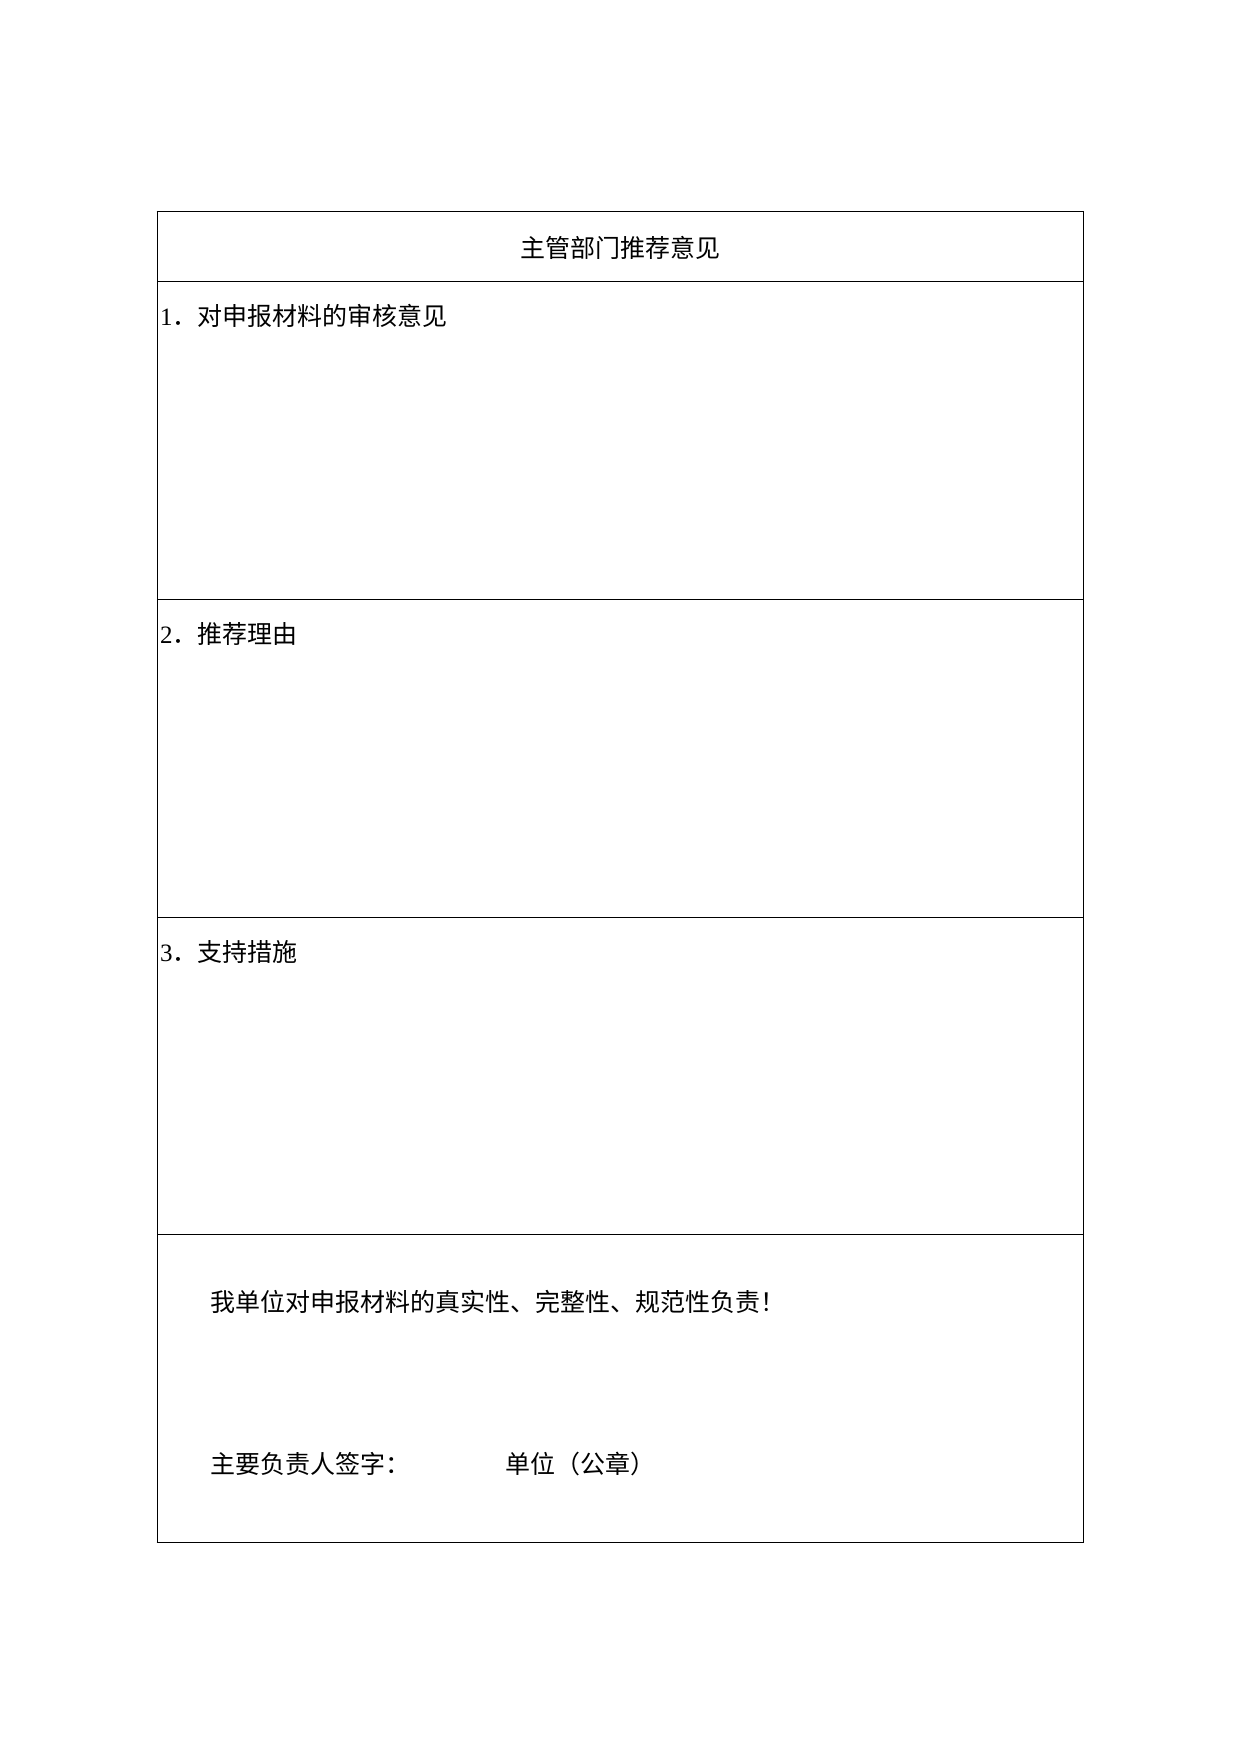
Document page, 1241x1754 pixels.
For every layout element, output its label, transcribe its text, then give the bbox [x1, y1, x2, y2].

table_header 主管部门推荐意见 [158, 212, 1083, 281]
table_cell 3．支持措施 [158, 918, 1083, 1234]
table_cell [158, 1235, 1083, 1542]
table_cell 1．对申报材料的审核意见 [158, 282, 1083, 599]
table_cell 2．推荐理由 [158, 600, 1083, 917]
